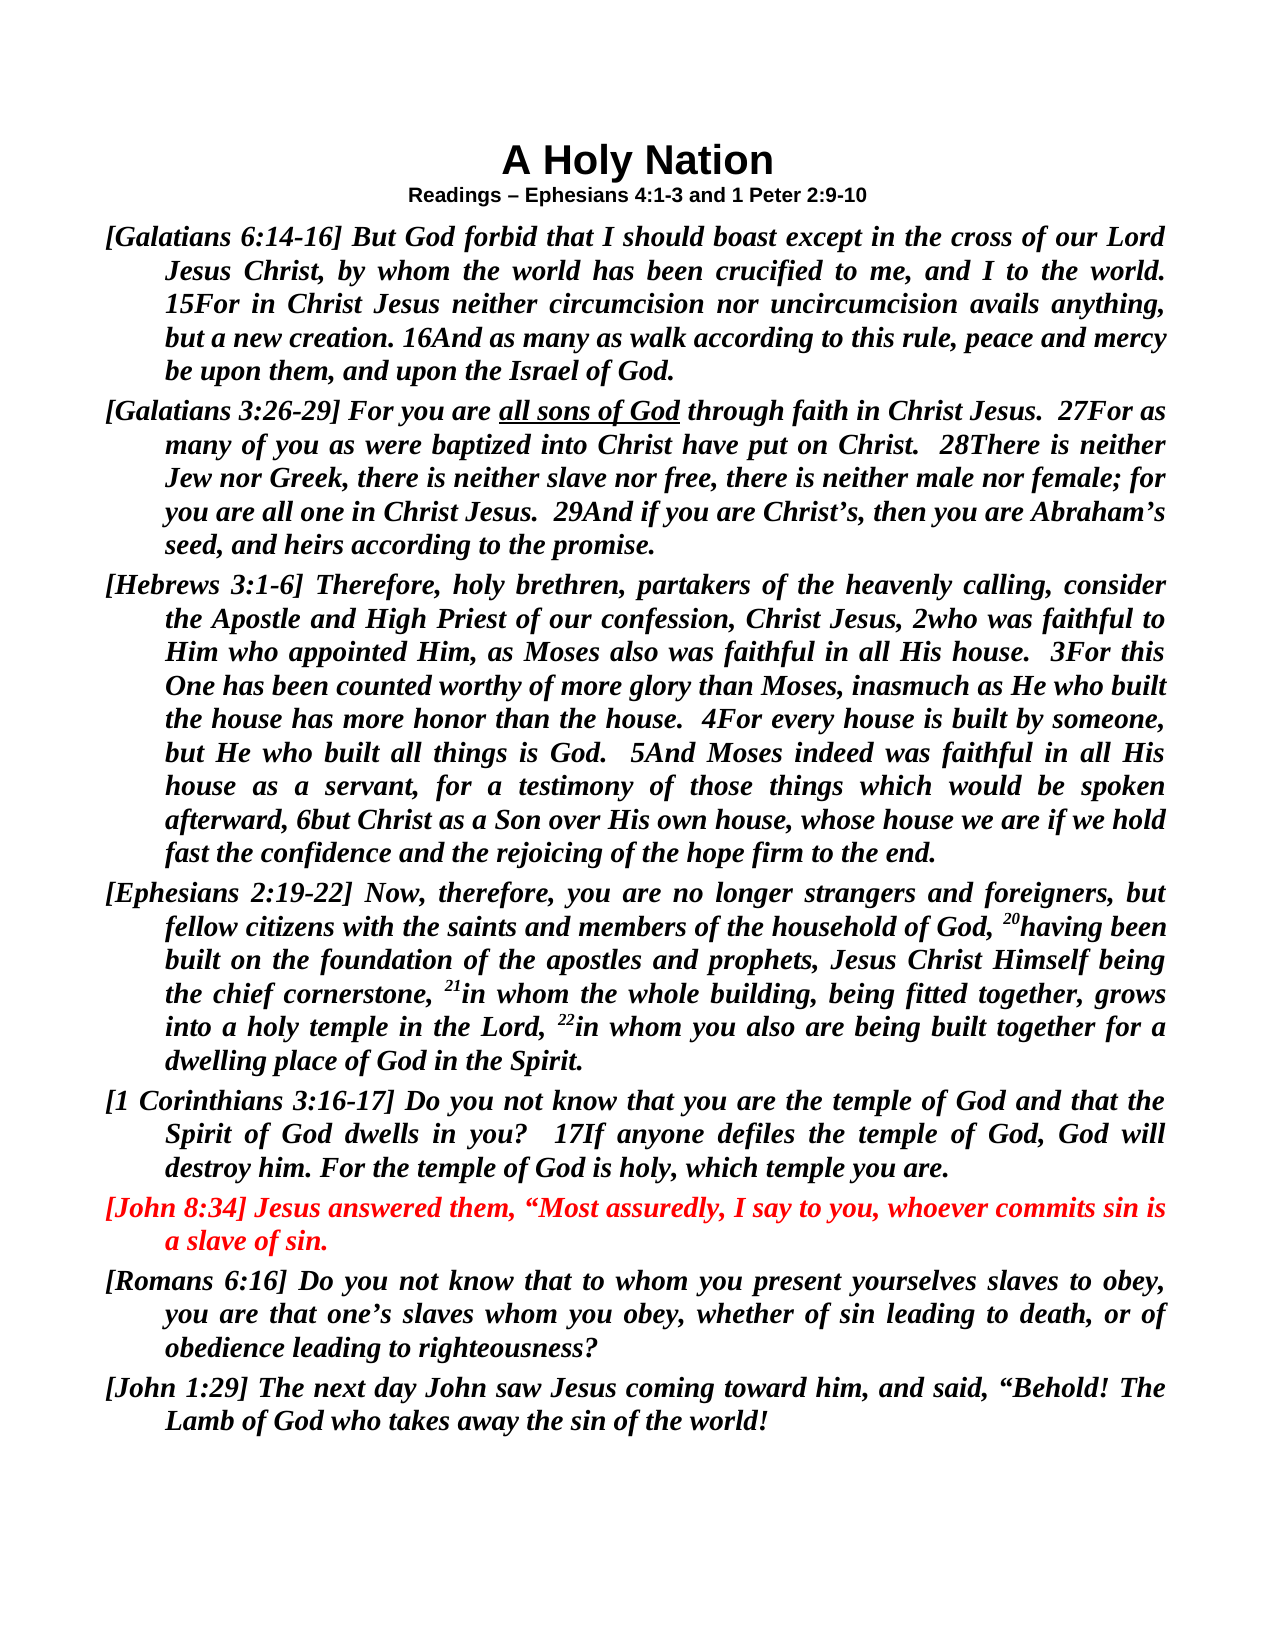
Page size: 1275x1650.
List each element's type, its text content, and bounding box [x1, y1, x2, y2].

text Readings – Ephesians 4:1-3 and 1 Peter 2:9-10 [105, 183, 1170, 207]
text [Galatians 6:14-16] But God forbid that I should boast except in the cross of our Lord Jesus Christ, by whom the world has been crucified to me, and I to the world. 15For in Christ Jesus neither circumcision nor uncircumcision avails anything, but a new creation. 16And as many as walk according to this rule, peace and mercy be upon them, and upon the Israel of God. [105, 219, 1170, 387]
text [Romans 6:16] Do you not know that to whom you present yourselves slaves to obey, you are that one’s slaves whom you obey, whether of sin leading to death, or of obedience leading to righteousness? [105, 1263, 1170, 1364]
text [Hebrews 3:1-6] Therefore, holy brethren, partakers of the heavenly calling, consider the Apostle and High Priest of our confession, Christ Jesus, 2who was faithful to Him who appointed Him, as Moses also was faithful in all His house. 3For this One has been counted worthy of more glory than Moses, inasmuch as He who built the house has more honor than the house. 4For every house is built by someone, but He who built all things is God. 5And Moses indeed was faithful in all His house as a servant, for a testimony of those things which would be spoken afterward, 6but Christ as a Son over His own house, whose house we are if we hold fast the confidence and the rejoicing of the hope firm to the end. [105, 567, 1170, 869]
text [Galatians 3:26-29] For you are all sons of God through faith in Christ Jesus. 27For as many of you as were baptized into Christ have put on Christ. 28There is neither Jew nor Greek, there is neither slave nor free, there is neither male nor female; for you are all one in Christ Jesus. 29And if you are Christ’s, then you are Abraham’s seed, and heirs according to the promise. [105, 393, 1170, 561]
text [John 8:34] Jesus answered them, “Most assuredly, I say to you, whoever commits sin is a slave of sin. [105, 1190, 1170, 1257]
text [John 1:29] The next day John saw Jesus coming toward him, and said, “Behold! The Lamb of God who takes away the sin of the world! [105, 1370, 1170, 1437]
text [Ephesians 2:19-22] Now, therefore, you are no longer strangers and foreigners, but fellow citizens with the saints and members of the household of God, 20having been built on the foundation of the apostles and prophets, Jesus Christ Himself being the chief cornerstone, 21in whom the whole building, being fitted together, grows into a holy temple in the Lord, 22in whom you also are being built together for a dwelling place of God in the Spirit. [105, 875, 1170, 1077]
text [1 Corinthians 3:16-17] Do you not know that you are the temple of God and that the Spirit of God dwells in you? 17If anyone defiles the temple of God, God will destroy him. For the temple of God is holy, which temple you are. [105, 1083, 1170, 1183]
text A Holy Nation [105, 135, 1170, 183]
